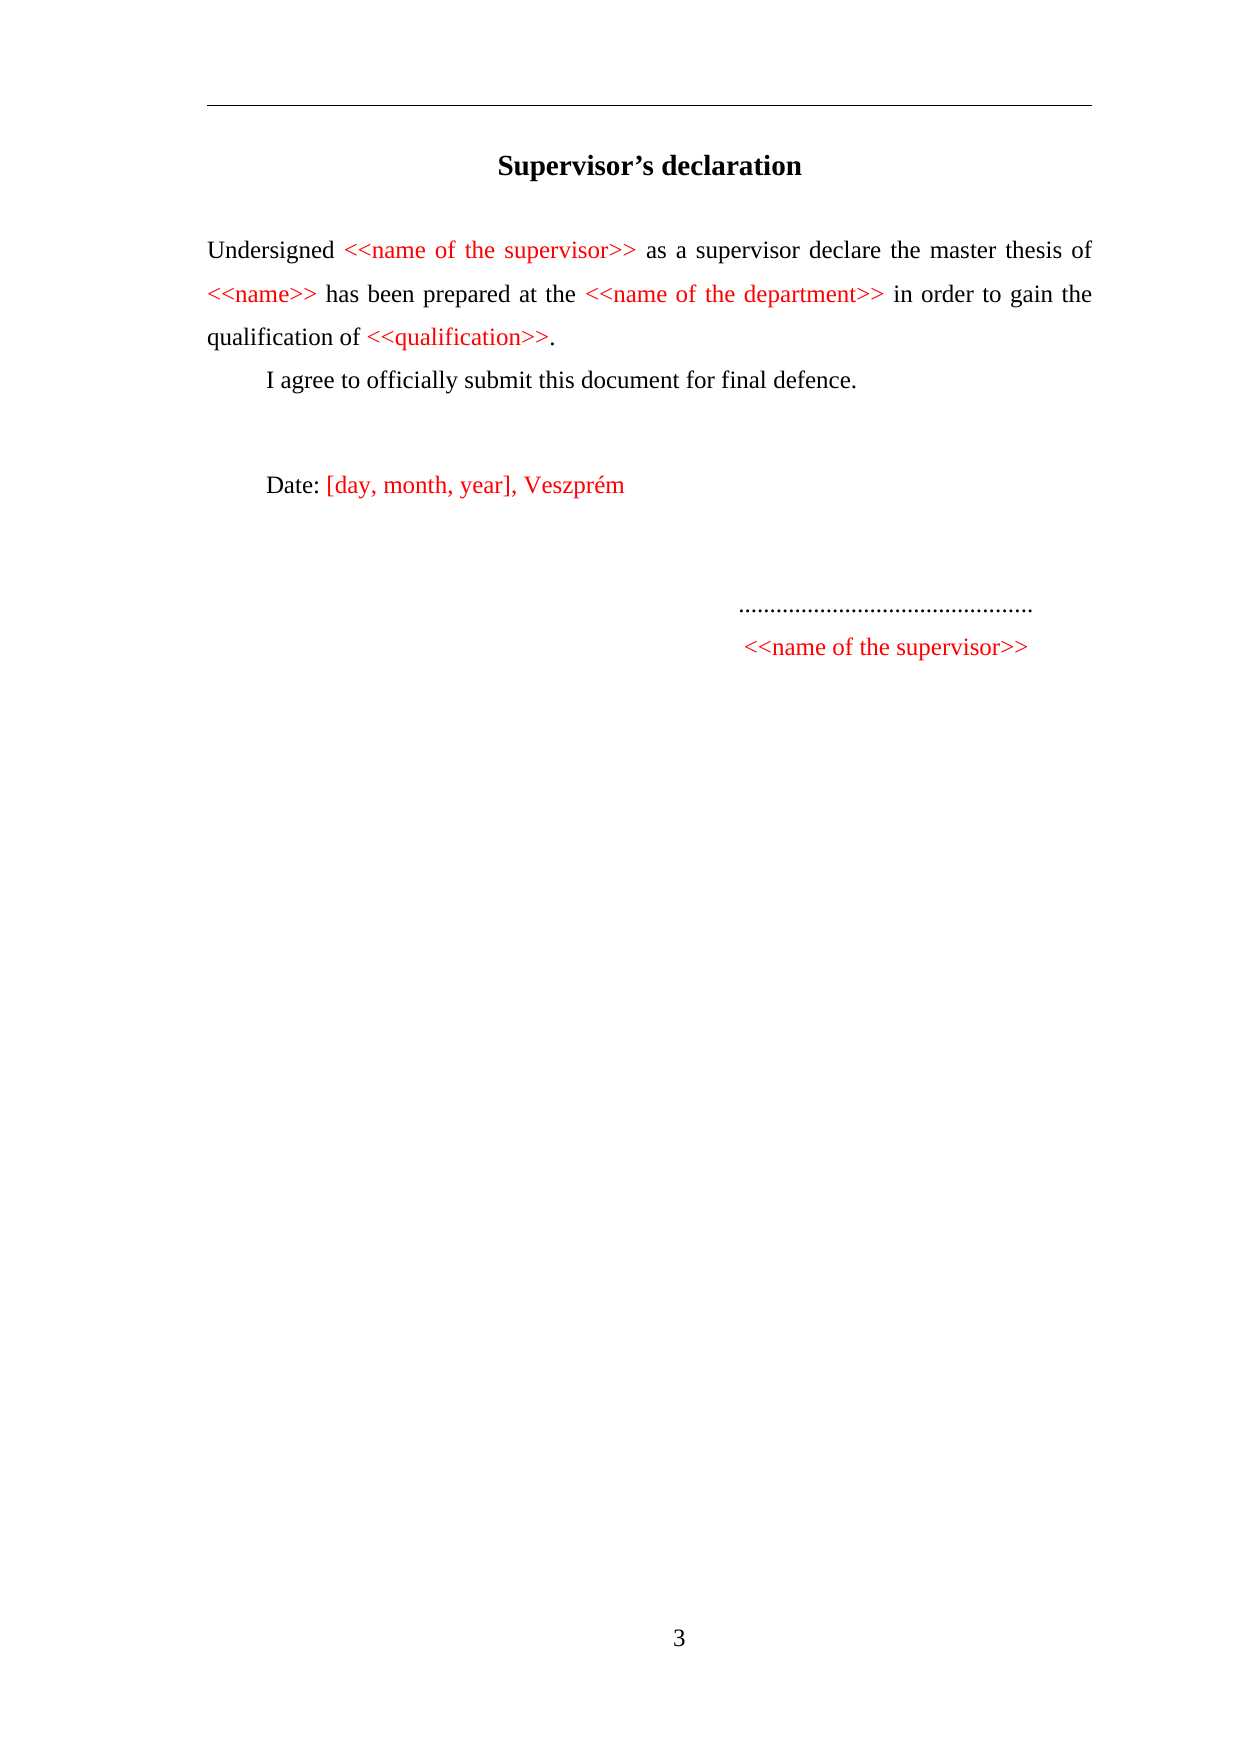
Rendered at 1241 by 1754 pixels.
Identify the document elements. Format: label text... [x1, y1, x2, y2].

title Supervisor’s declaration [207, 148, 1092, 181]
text Undersigned <<name of the supervisor>> as a supervisor declare the master thesis of <<name>> has been prepared at the <<name of the department>> in order to gain the qualification of <<qualification>>. [207, 236, 1092, 351]
text Date: [day, month, year], Veszprém [207, 471, 1092, 499]
text I agree to officially submit this document for final defence. [207, 365, 1092, 394]
text <<name of the supervisor>> [208, 632, 1093, 661]
